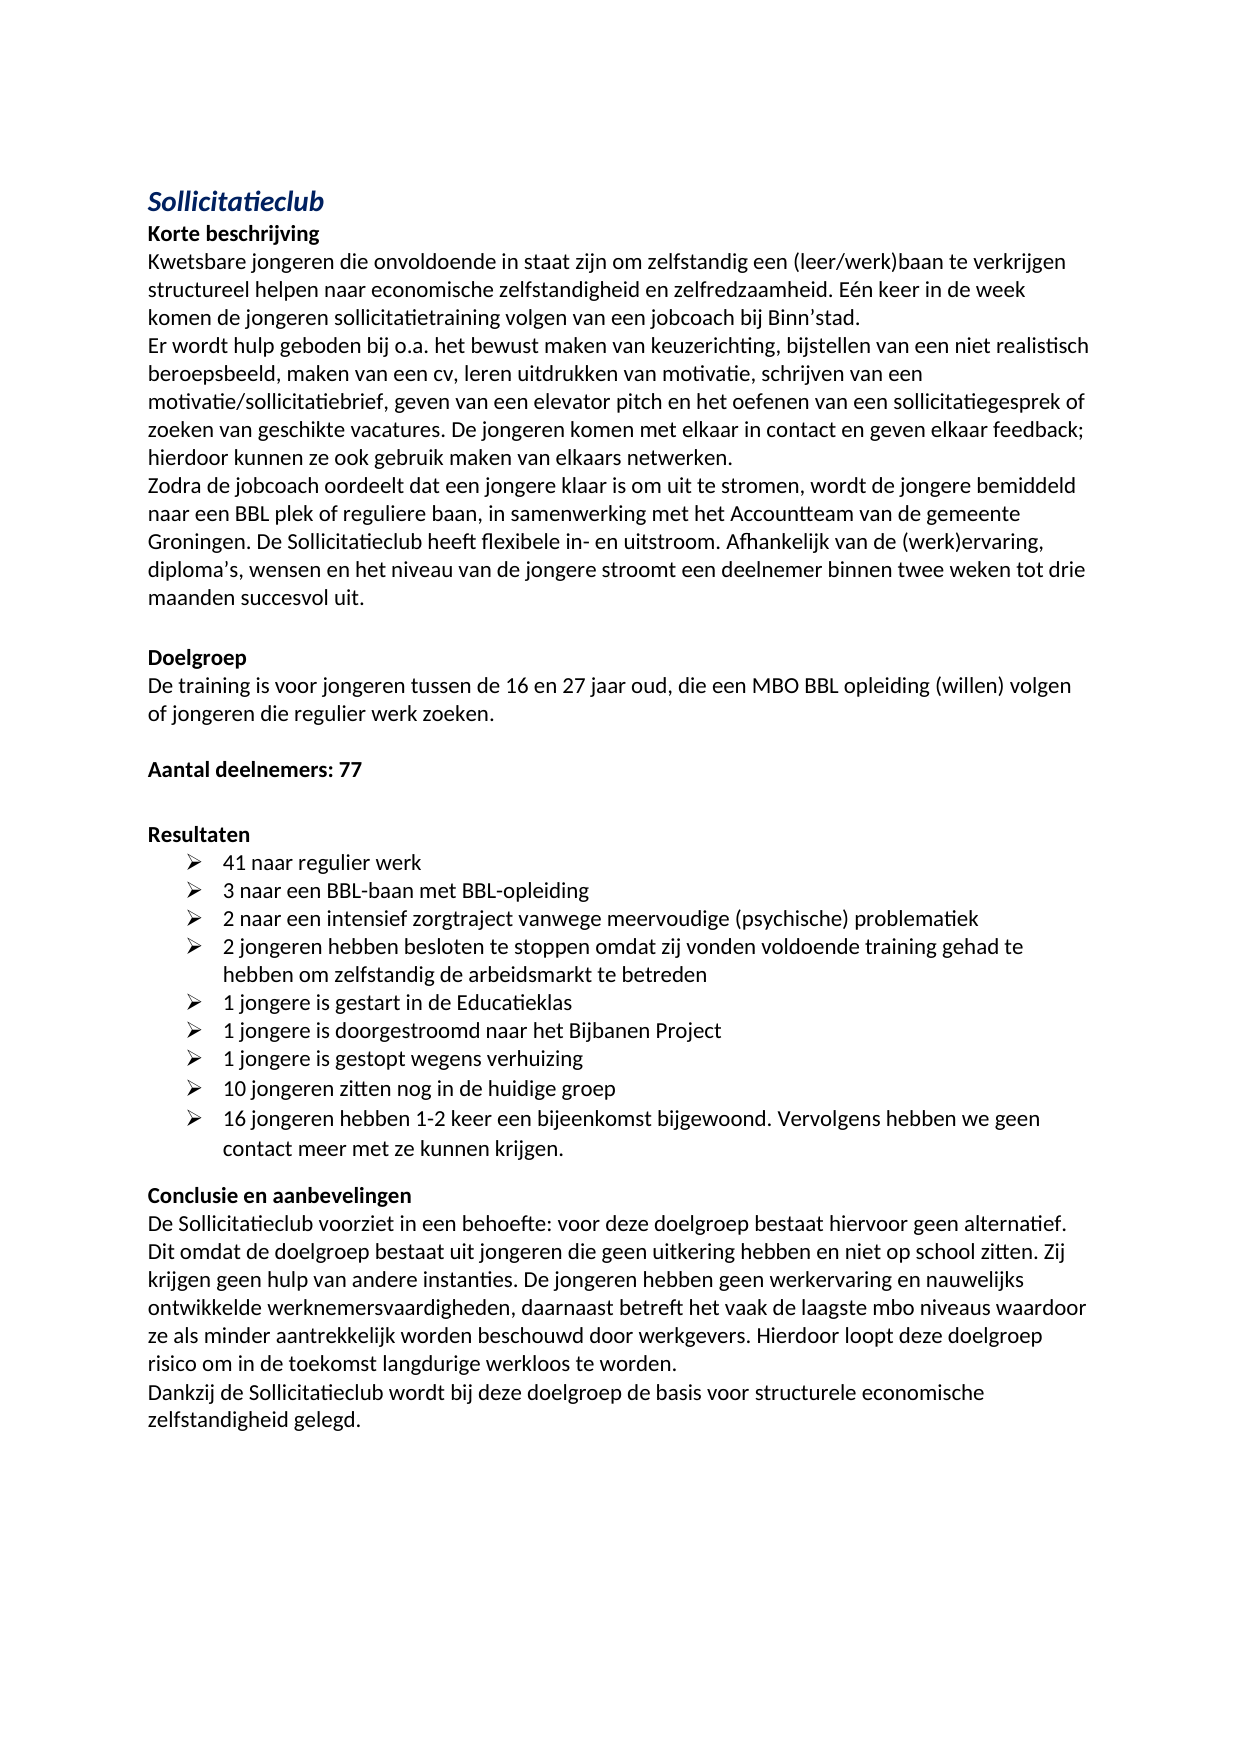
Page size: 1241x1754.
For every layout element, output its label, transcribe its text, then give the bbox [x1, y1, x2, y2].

list 2 naar een intensief zorgtraject vanwege meervoudige (psychische) problematiek [185, 904, 1093, 932]
list 1 jongere is gestopt wegens verhuizing [185, 1044, 1093, 1072]
list 3 naar een BBL-baan met BBL-opleiding [185, 876, 1093, 904]
subtitle Resultaten [148, 820, 1093, 848]
subtitle Doelgroep [148, 643, 1093, 671]
text Kwetsbare jongeren die onvoldoende in staat zijn om zelfstandig een (leer/werk)baan te verkrijgen structureel helpen naar economische zelfstandigheid en zelfredzaamheid. Eén keer in de week komen de jongeren sollicitatietraining volgen van een jobcoach bij Binn’stad. [148, 247, 1093, 331]
text Dankzij de Sollicitatieclub wordt bij deze doelgroep de basis voor structurele economische zelfstandigheid gelegd. [148, 1378, 1093, 1434]
text Conclusie en aanbevelingen [148, 1181, 1093, 1209]
text De Sollicitatieclub voorziet in een behoefte: voor deze doelgroep bestaat hiervoor geen alternatief. Dit omdat de doelgroep bestaat uit jongeren die geen uitkering hebben en niet op school zitten. Zij krijgen geen hulp van andere instanties. De jongeren hebben geen werkervaring en nauwelijks ontwikkelde werknemersvaardigheden, daarnaast betreft het vaak de laagste mbo niveaus waardoor ze als minder aantrekkelijk worden beschouwd door werkgevers. Hierdoor loopt deze doelgroep risico om in de toekomst langdurige werkloos te worden. [148, 1209, 1093, 1378]
text Aantal deelnemers: 77 [148, 755, 1093, 783]
text Sollicitatieclub [148, 183, 1093, 219]
list 1 jongere is doorgestroomd naar het Bijbanen Project [185, 1016, 1093, 1044]
list 2 jongeren hebben besloten te stoppen omdat zij vonden voldoende training gehad te hebben om zelfstandig de arbeidsmarkt te betreden [185, 932, 1093, 988]
list 10 jongeren zitten nog in de huidige groep [185, 1074, 1093, 1102]
list 1 jongere is gestart in de Educatieklas [185, 988, 1093, 1016]
list 41 naar regulier werk [185, 848, 1093, 876]
text Zodra de jobcoach oordeelt dat een jongere klaar is om uit te stromen, wordt de jongere bemiddeld naar een BBL plek of reguliere baan, in samenwerking met het Accountteam van de gemeente Groningen. De Sollicitatieclub heeft flexibele in- en uitstroom. Afhankelijk van de (werk)ervaring, diploma’s, wensen en het niveau van de jongere stroomt een deelnemer binnen twee weken tot drie maanden succesvol uit. [148, 471, 1093, 611]
text Er wordt hulp geboden bij o.a. het bewust maken van keuzerichting, bijstellen van een niet realistisch beroepsbeeld, maken van een cv, leren uitdrukken van motivatie, schrijven van een motivatie/sollicitatiebrief, geven van een elevator pitch en het oefenen van een sollicitatiegesprek of zoeken van geschikte vacatures. De jongeren komen met elkaar in contact en geven elkaar feedback; hierdoor kunnen ze ook gebruik maken van elkaars netwerken. [148, 331, 1093, 471]
text Korte beschrijving [148, 219, 1093, 247]
list 16 jongeren hebben 1-2 keer een bijeenkomst bijgewoond. Vervolgens hebben we geen contact meer met ze kunnen krijgen. [185, 1104, 1093, 1163]
text De training is voor jongeren tussen de 16 en 27 jaar oud, die een MBO BBL opleiding (willen) volgen of jongeren die regulier werk zoeken. [148, 671, 1093, 727]
